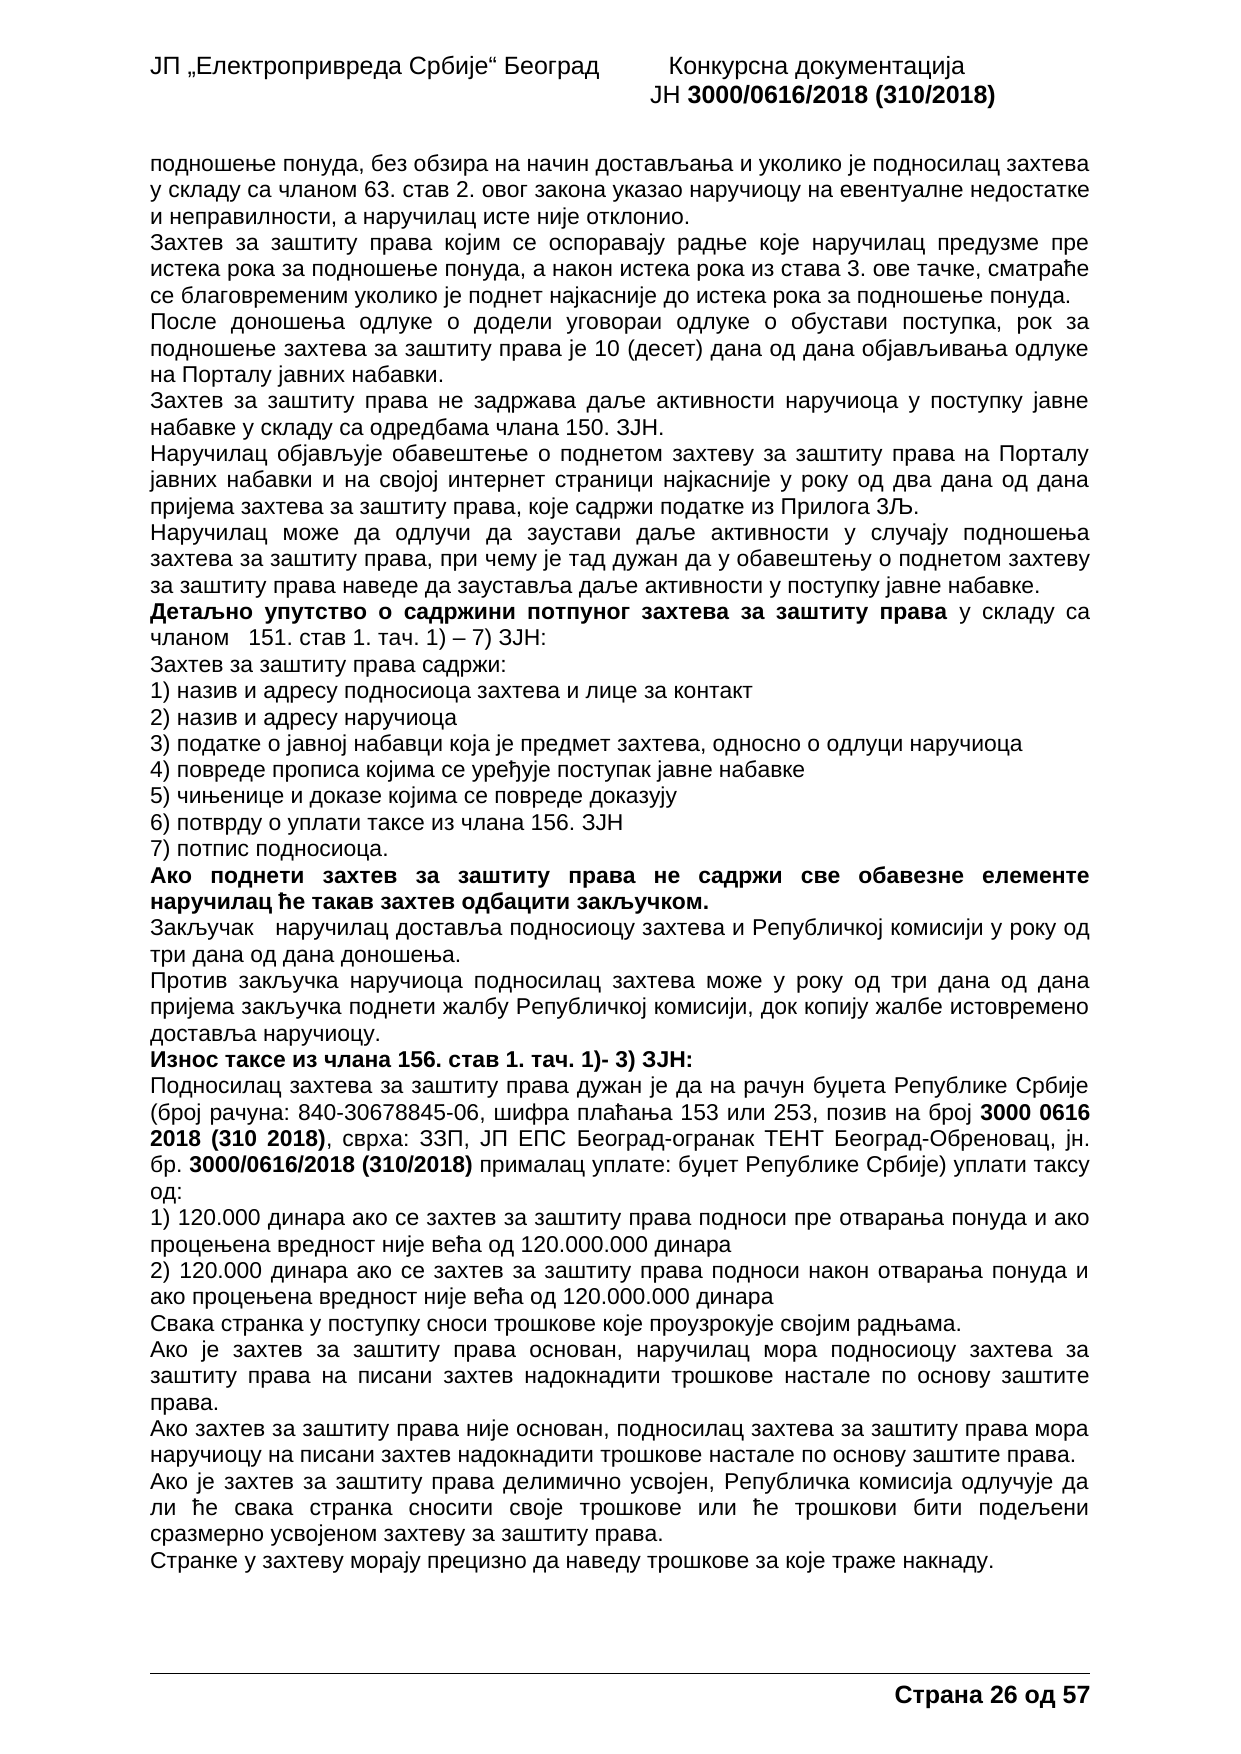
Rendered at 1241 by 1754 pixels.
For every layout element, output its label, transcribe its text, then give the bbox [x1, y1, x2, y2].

text Подносилац захтева за заштиту права дужан је да на рачун буџета Републике Србије (број рачуна: 840-30678845-06, шифра плаћања 153 или 253, позив на број 3000 0616 2018 (310 2018), сврха: ЗЗП, ЈП ЕПС Београд-огранак ТЕНТ Београд-Обреновац, јн. бр. 3000/0616/2018 (310/2018) прималац уплате: буџет Републике Србије) уплати таксу од: [150, 1072, 1090, 1204]
text Износ таксе из члана 156. став 1. тач. 1)- 3) ЗЈН: [150, 1046, 1090, 1072]
text Против закључка наручиоца подносилац захтева може у року од три дана од дана пријема закључка поднети жалбу Републичкој комисији, док копију жалбе истовремено доставља наручиоцу. [150, 967, 1090, 1046]
text Наручилац може да одлучи да заустави даље активности у случају подношења захтева за заштиту права, при чему је тад дужан да у обавештењу о поднетом захтеву за заштиту права наведе да зауставља даље активности у поступку јавне набавке. [150, 519, 1090, 598]
text Ако је захтев за заштиту права делимично усвојен, Републичка комисија одлучује да ли ће свака странка сносити своје трошкове или ће трошкови бити подељени сразмерно усвојеном захтеву за заштиту права. [150, 1468, 1090, 1547]
text Ако захтев за заштиту права није основан, подносилац захтева за заштиту права мора наручиоцу на писани захтев надокнадити трошкове настале по основу заштите права. [150, 1415, 1090, 1468]
text 5) чињенице и доказе којима се повреде доказују [150, 782, 1090, 809]
text Наручилац објављује обавештење о поднетом захтеву за заштиту права на Порталу јавних набавки и на својој интернет страници најкасније у року од два дана од дана пријема захтева за заштиту права, које садржи податке из Прилога 3Љ. [150, 440, 1090, 519]
text Ако је захтев за заштиту права основан, наручилац мора подносиоцу захтева за заштиту права на писани захтев надокнадити трошкове настале по основу заштите права. [150, 1336, 1090, 1415]
text Закључак наручилац доставља подносиоцу захтева и Републичкој комисији у року од три дана од дана доношења. [150, 914, 1090, 967]
text 3) податке о јавној набавци која је предмет захтева, односно о одлуци наручиоца [150, 730, 1090, 756]
text Захтев за заштиту права не задржава даље активности наручиоца у поступку јавне набавке у складу са одредбама члана 150. ЗЈН. [150, 387, 1090, 440]
text Захтев за заштиту права садржи: [150, 651, 1090, 677]
text Свака странка у поступку сноси трошкове које проузрокује својим радњама. [150, 1309, 1090, 1336]
text Детаљно упутство о садржини потпуног захтева за заштиту права у складу са чланом 151. став 1. тач. 1) – 7) ЗЈН: [150, 598, 1090, 651]
text 4) повреде прописа којима се уређује поступак јавне набавке [150, 756, 1090, 782]
text Захтев за заштиту права којим се оспоравају радње које наручилац предузме пре истека рока за подношење понуда, а након истека рока из става 3. ове тачке, сматраће се благовременим уколико је поднет најкасније до истека рока за подношење понуда. [150, 229, 1090, 308]
text 6) потврду о уплати таксе из члана 156. ЗЈН [150, 809, 1090, 835]
text Ако поднети захтев за заштиту права не садржи све обавезне елементе наручилац ће такав захтев одбацити закључком. [150, 862, 1090, 914]
text Странке у захтеву морају прецизно да наведу трошкове за које траже накнаду. [150, 1547, 1090, 1573]
text 1) 120.000 динара ако се захтев за заштиту права подноси пре отварања понуда и ако процењена вредност није већа од 120.000.000 динара [150, 1204, 1090, 1257]
text После доношења одлуке о додели уговораи одлуке о обустави поступка, рок за подношење захтева за заштиту права је 10 (десет) дана од дана објављивања одлуке на Порталу јавних набавки. [150, 308, 1090, 387]
text 2) назив и адресу наручиоца [150, 703, 1090, 730]
text 2) 120.000 динара ако се захтев за заштиту права подноси након отварања понуда и ако процењена вредност није већа од 120.000.000 динара [150, 1257, 1090, 1309]
text 7) потпис подносиоца. [150, 835, 1090, 862]
text 1) назив и адресу подносиоца захтева и лице за контакт [150, 677, 1090, 703]
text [150, 150, 1090, 229]
